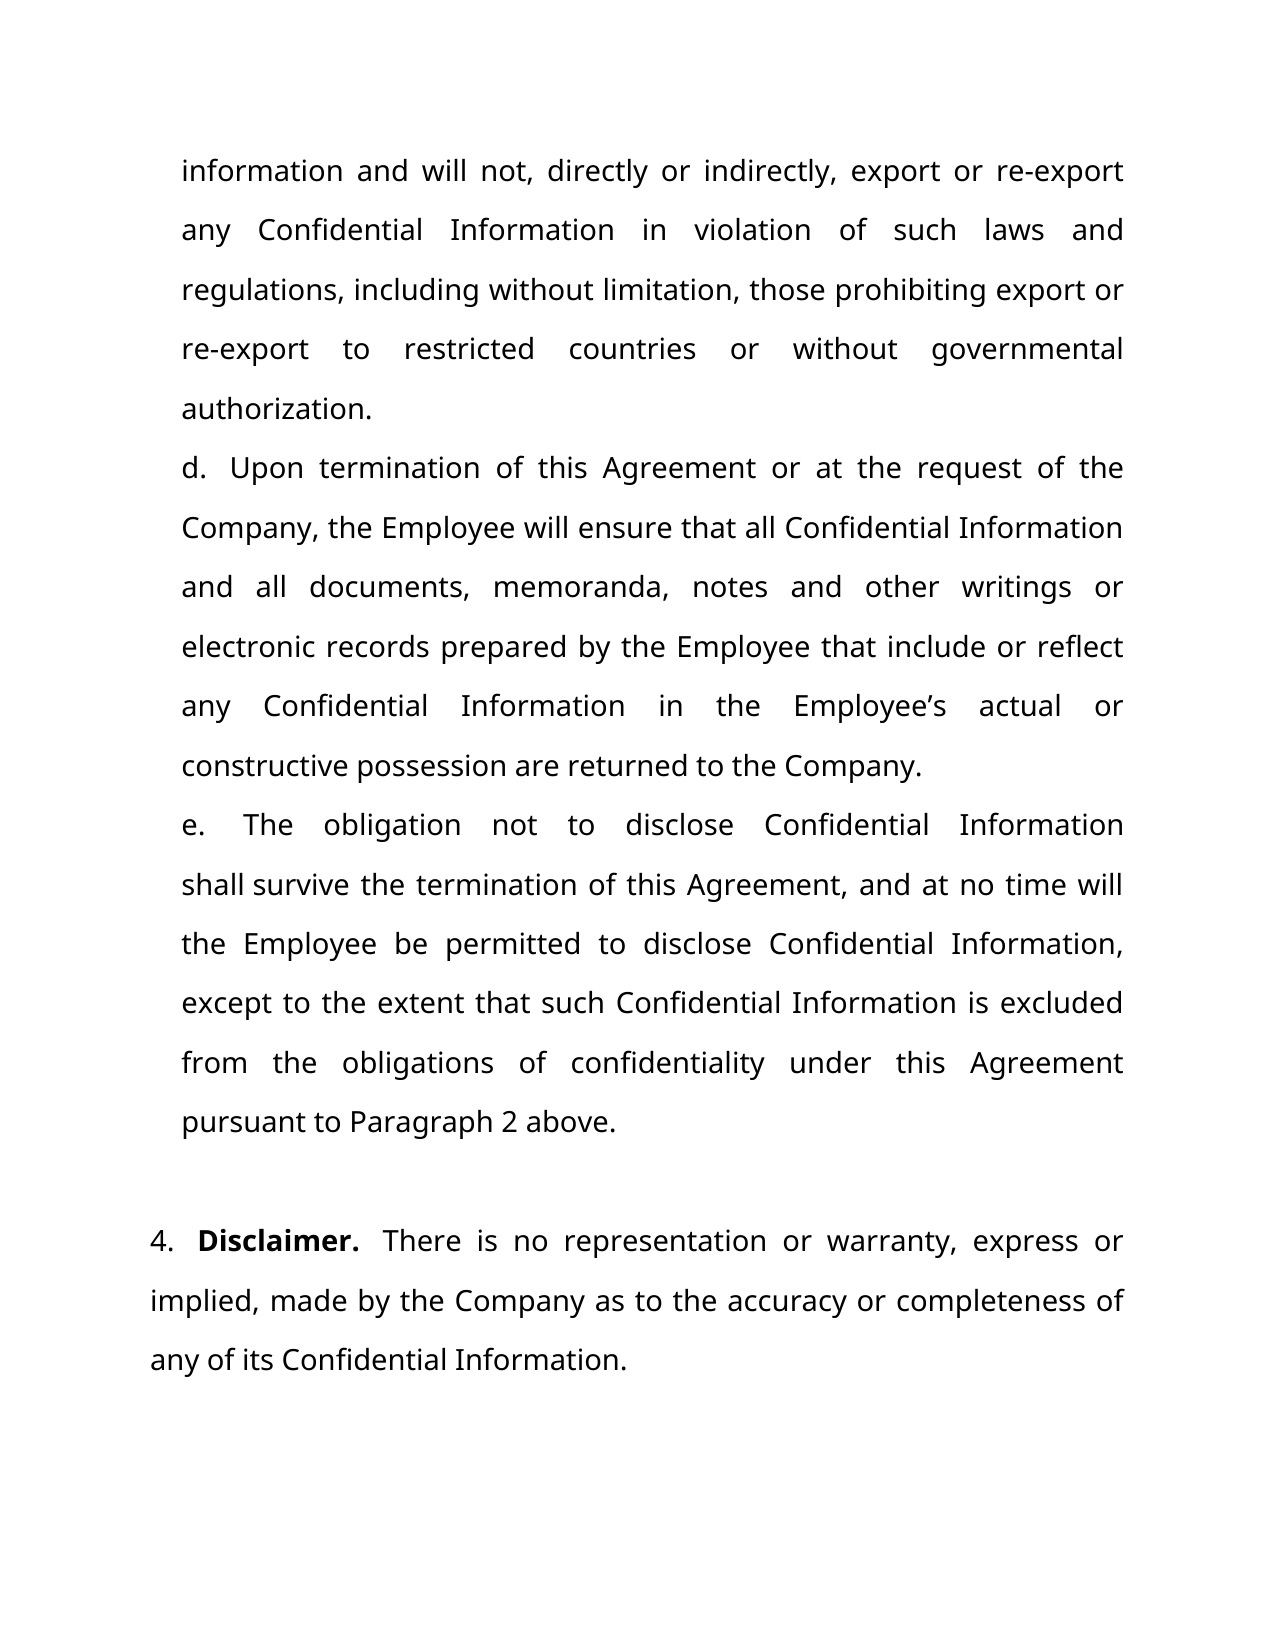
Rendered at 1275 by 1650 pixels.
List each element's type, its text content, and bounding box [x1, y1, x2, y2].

text d. Upon termination of this Agreement or at the request of the Company, the Employee will ensure that all Confidential Information and all documents, memoranda, notes and other writings or electronic records prepared by the Employee that include or reflect any Confidential Information in the Employee’s actual or constructive possession are returned to the Company. [181, 447, 1125, 784]
text 4. Disclaimer. There is no representation or warranty, express or implied, made by the Company as to the accuracy or completeness of any of its Confidential Information. [150, 1221, 1125, 1379]
text e. The obligation not to disclose Confidential Information shall survive the termination of this Agreement, and at no time will the Employee be permitted to disclose Confidential Information, except to the extent that such Confidential Information is excluded from the obligations of confidentiality under this Agreement pursuant to Paragraph 2 above. [181, 804, 1125, 1141]
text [181, 150, 1125, 428]
